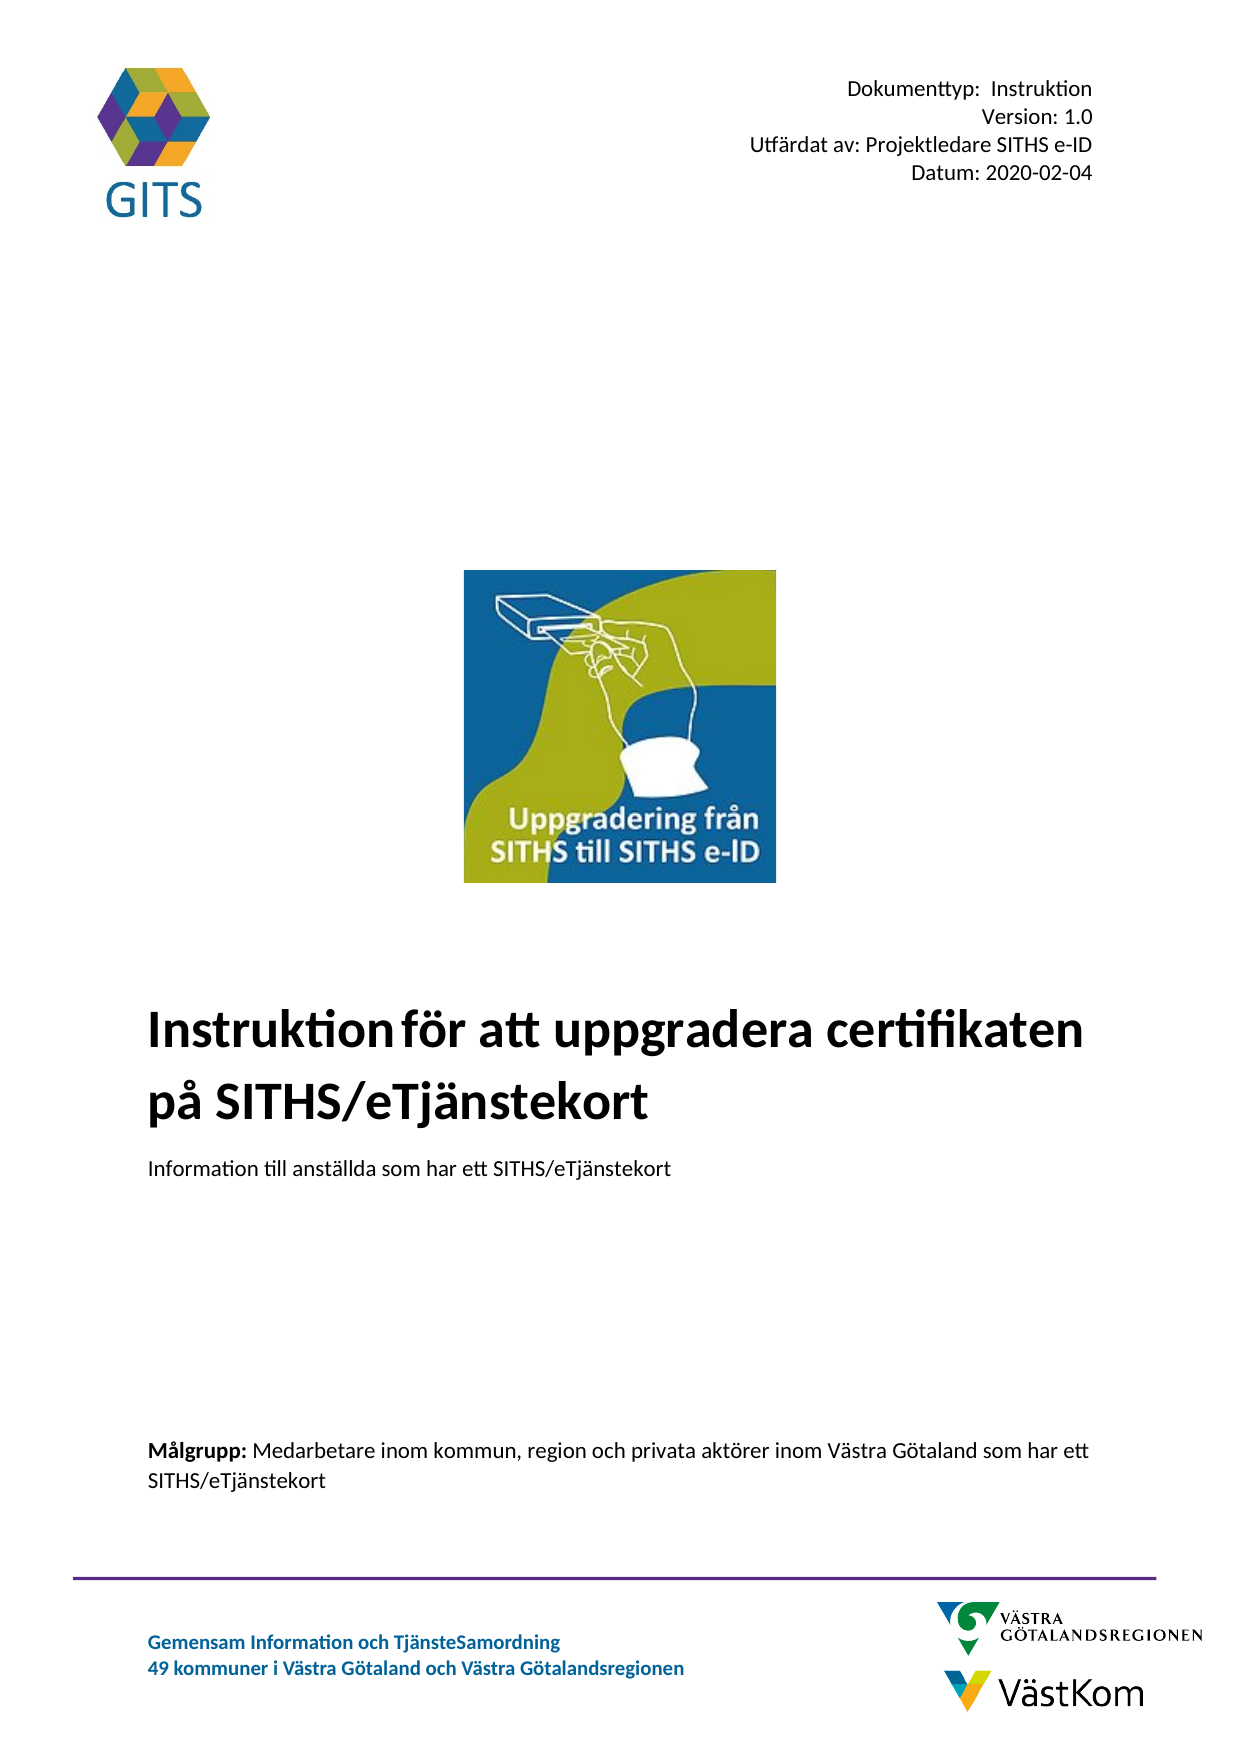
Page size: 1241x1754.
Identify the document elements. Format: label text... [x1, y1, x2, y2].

picture [91, 67, 210, 217]
text Målgrupp: Medarbetare inom kommun, region och privata aktörer inom Västra Götaland som har ett SITHS/eTjänstekort [148, 1436, 1092, 1494]
picture [937, 1661, 1158, 1729]
text Instruktion för att uppgradera certifikaten på SITHS/eTjänstekort [148, 995, 1092, 1133]
picture [463, 570, 777, 883]
text Information till anställda som har ett SITHS/eTjänstekort [148, 1154, 1092, 1183]
